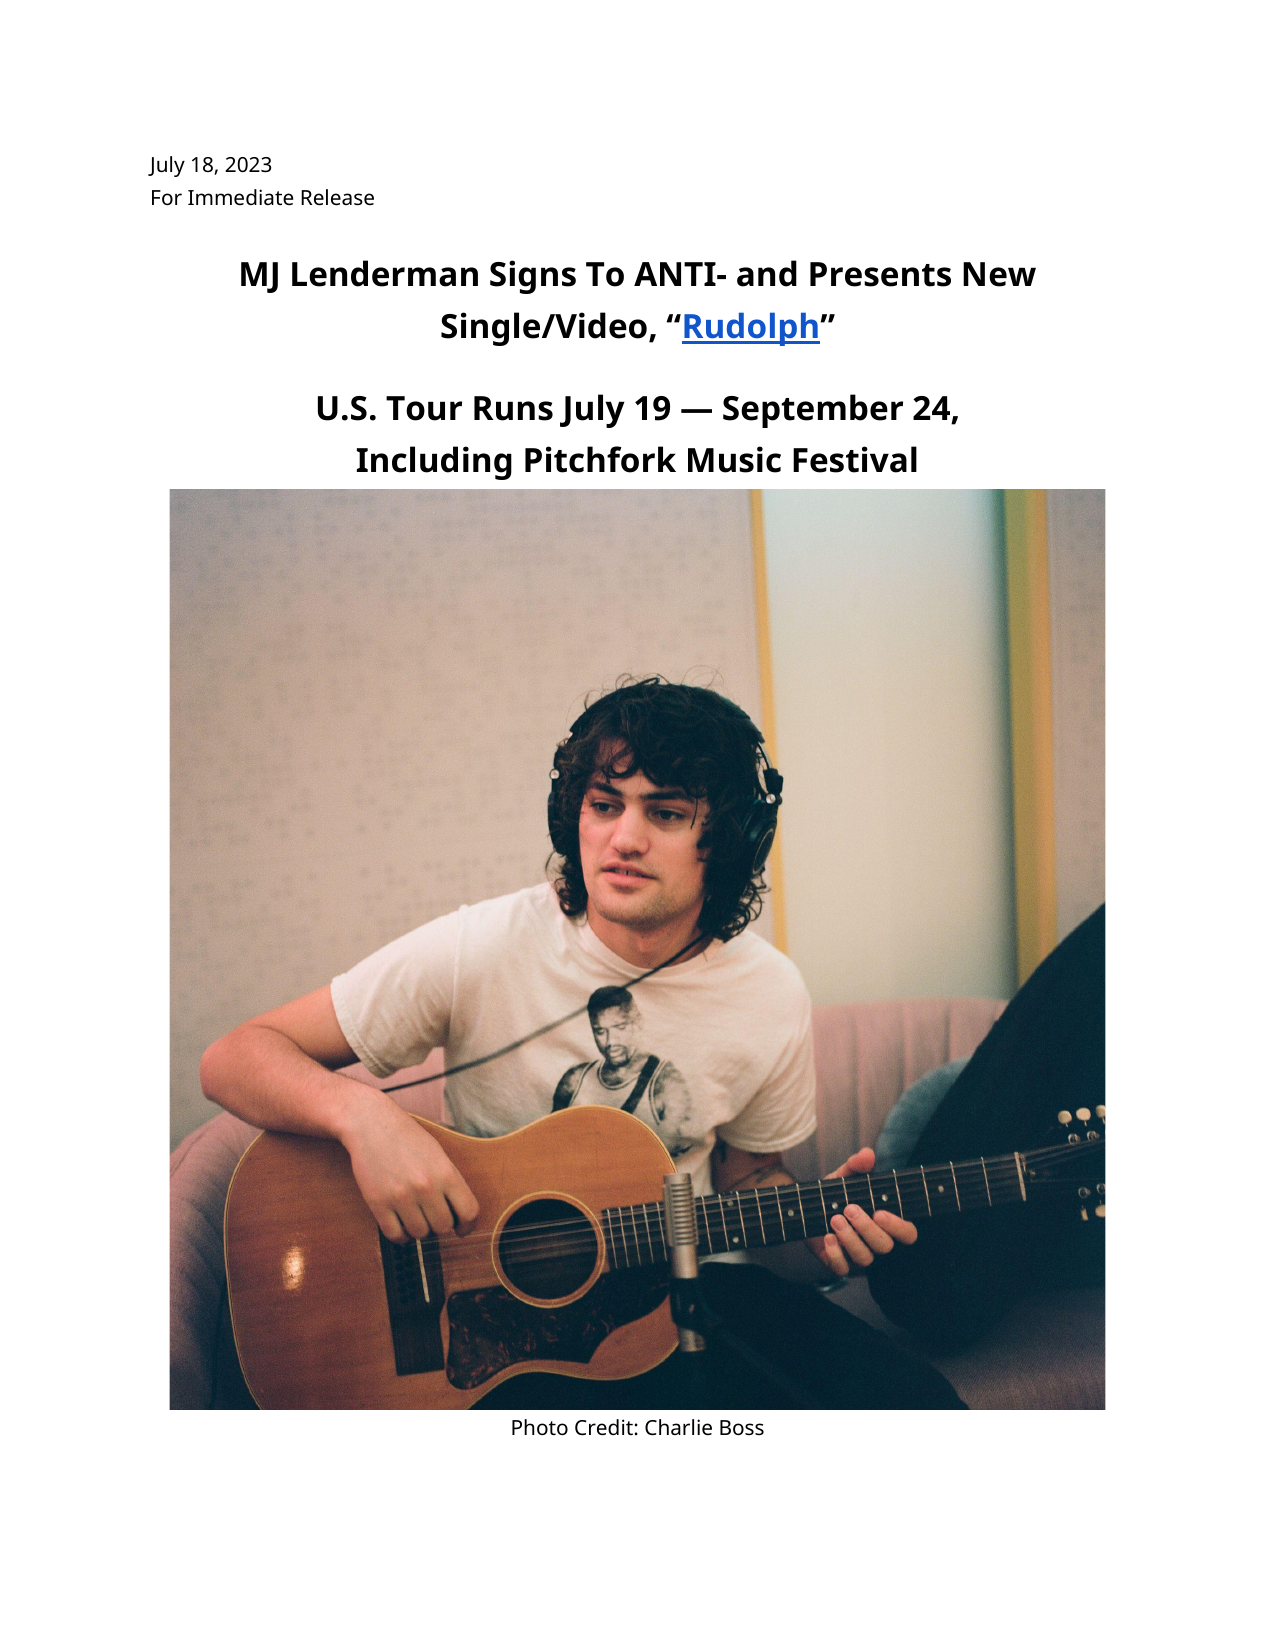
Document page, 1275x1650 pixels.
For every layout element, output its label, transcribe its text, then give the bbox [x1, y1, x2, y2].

text Photo Credit: Charlie Boss [150, 1413, 1125, 1442]
text Including Pitchfork Music Festival [150, 437, 1125, 482]
text U.S. Tour Runs July 19 — September 24, [150, 385, 1125, 430]
text MJ Lenderman Signs To ANTI- and Presents New Single/Video, “Rudolph” [150, 251, 1125, 349]
text For Immediate Release [150, 183, 1125, 211]
picture [169, 489, 1106, 1410]
text July 18, 2023 [150, 150, 1125, 178]
